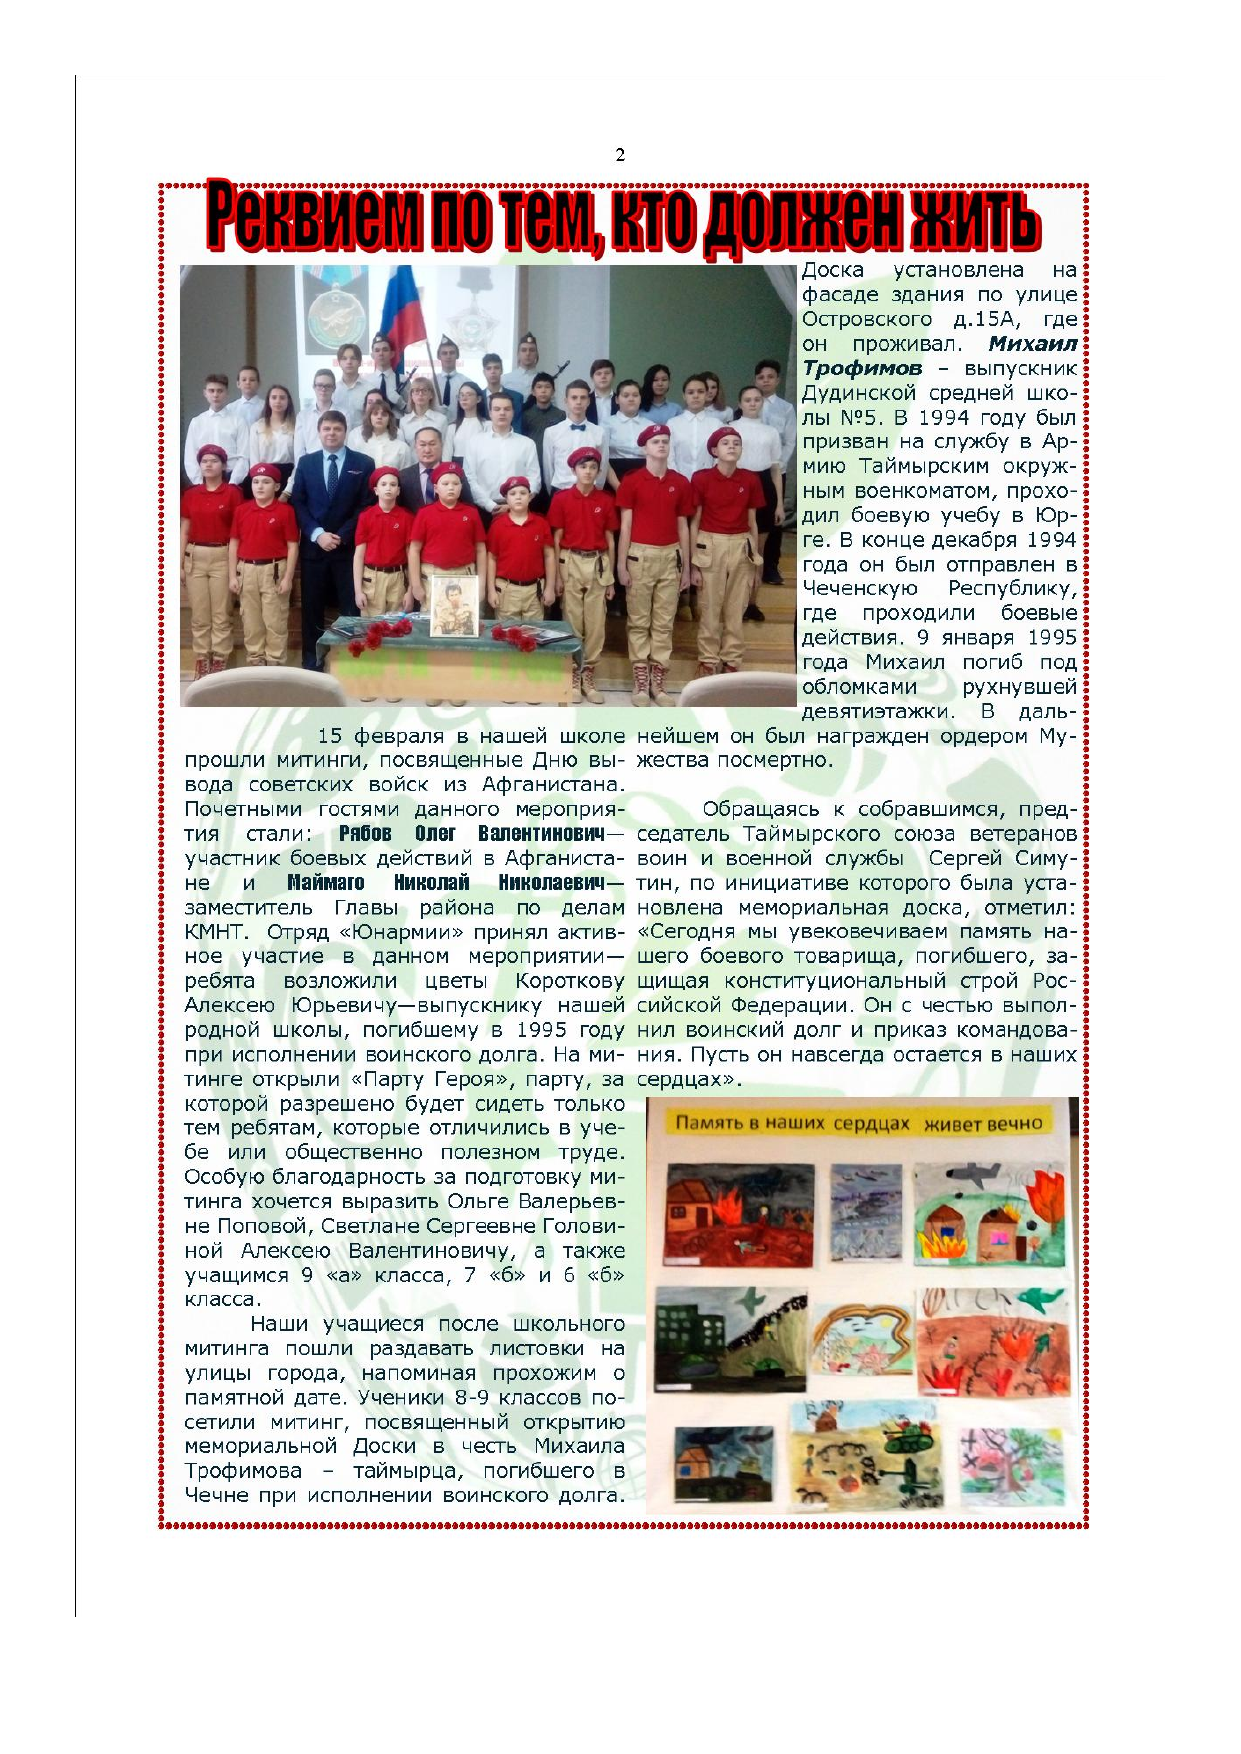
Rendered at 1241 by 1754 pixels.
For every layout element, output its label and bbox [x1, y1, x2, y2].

picture [75, 75, 1166, 1617]
